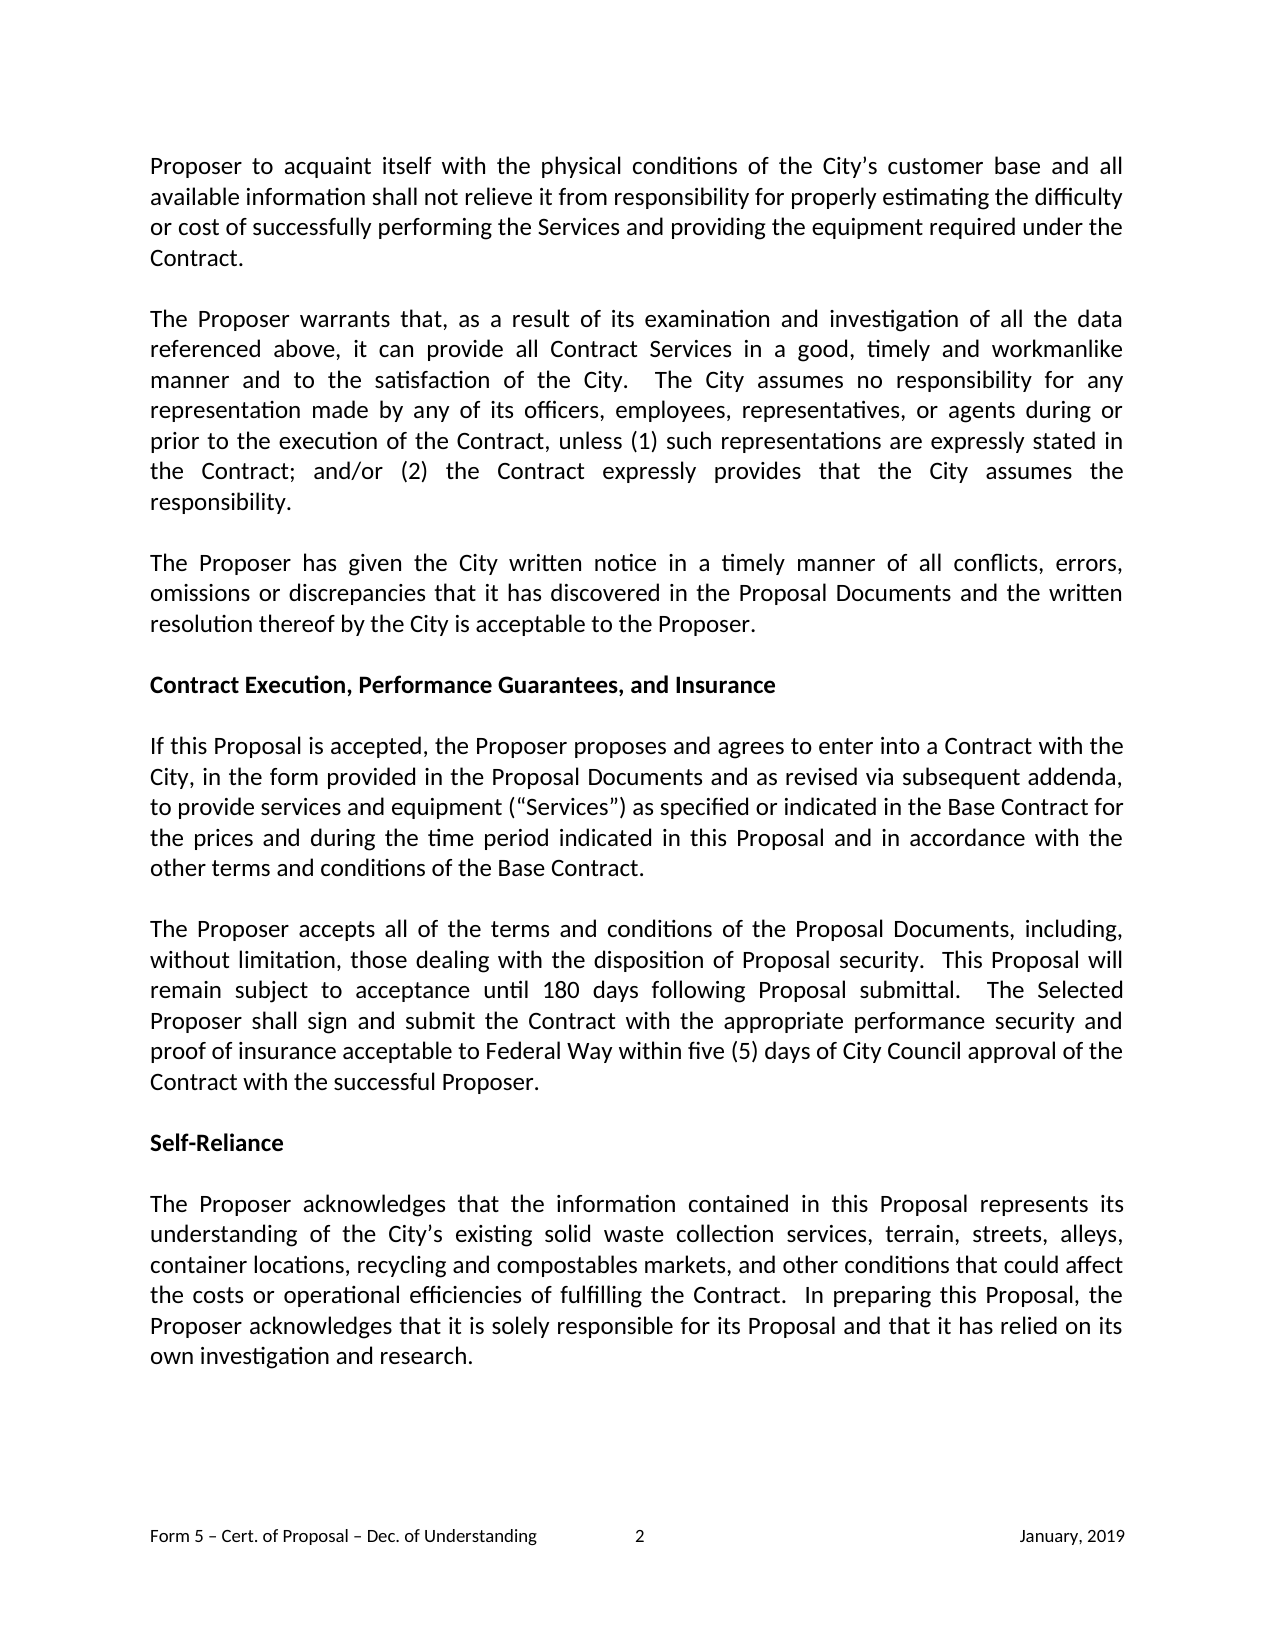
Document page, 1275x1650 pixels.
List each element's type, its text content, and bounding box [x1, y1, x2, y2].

text The Proposer acknowledges that the information contained in this Proposal represents its understanding of the City’s existing solid waste collection services, terrain, streets, alleys, container locations, recycling and compostables markets, and other conditions that could affect the costs or operational efficiencies of fulfilling the Contract. In preparing this Proposal, the Proposer acknowledges that it is solely responsible for its Proposal and that it has relied on its own investigation and research. [150, 1188, 1125, 1371]
text If this Proposal is accepted, the Proposer proposes and agrees to enter into a Contract with the City, in the form provided in the Proposal Documents and as revised via subsequent addenda, to provide services and equipment (“Services”) as specified or indicated in the Base Contract for the prices and during the time period indicated in this Proposal and in accordance with the other terms and conditions of the Base Contract. [150, 730, 1125, 883]
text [150, 150, 1125, 272]
text The Proposer warrants that, as a result of its examination and investigation of all the data referenced above, it can provide all Contract Services in a good, timely and workmanlike manner and to the satisfaction of the City. The City assumes no responsibility for any representation made by any of its officers, employees, representatives, or agents during or prior to the execution of the Contract, unless (1) such representations are expressly stated in the Contract; and/or (2) the Contract expressly provides that the City assumes the responsibility. [150, 303, 1125, 516]
text Contract Execution, Performance Guarantees, and Insurance [150, 669, 1125, 699]
text The Proposer accepts all of the terms and conditions of the Proposal Documents, including, without limitation, those dealing with the disposition of Proposal security. This Proposal will remain subject to acceptance until 180 days following Proposal submittal. The Selected Proposer shall sign and submit the Contract with the appropriate performance security and proof of insurance acceptable to Federal Way within five (5) days of City Council approval of the Contract with the successful Proposer. [150, 913, 1125, 1096]
text The Proposer has given the City written notice in a timely manner of all conflicts, errors, omissions or discrepancies that it has discovered in the Proposal Documents and the written resolution thereof by the City is acceptable to the Proposer. [150, 547, 1125, 638]
text Self-Reliance [150, 1127, 1125, 1157]
